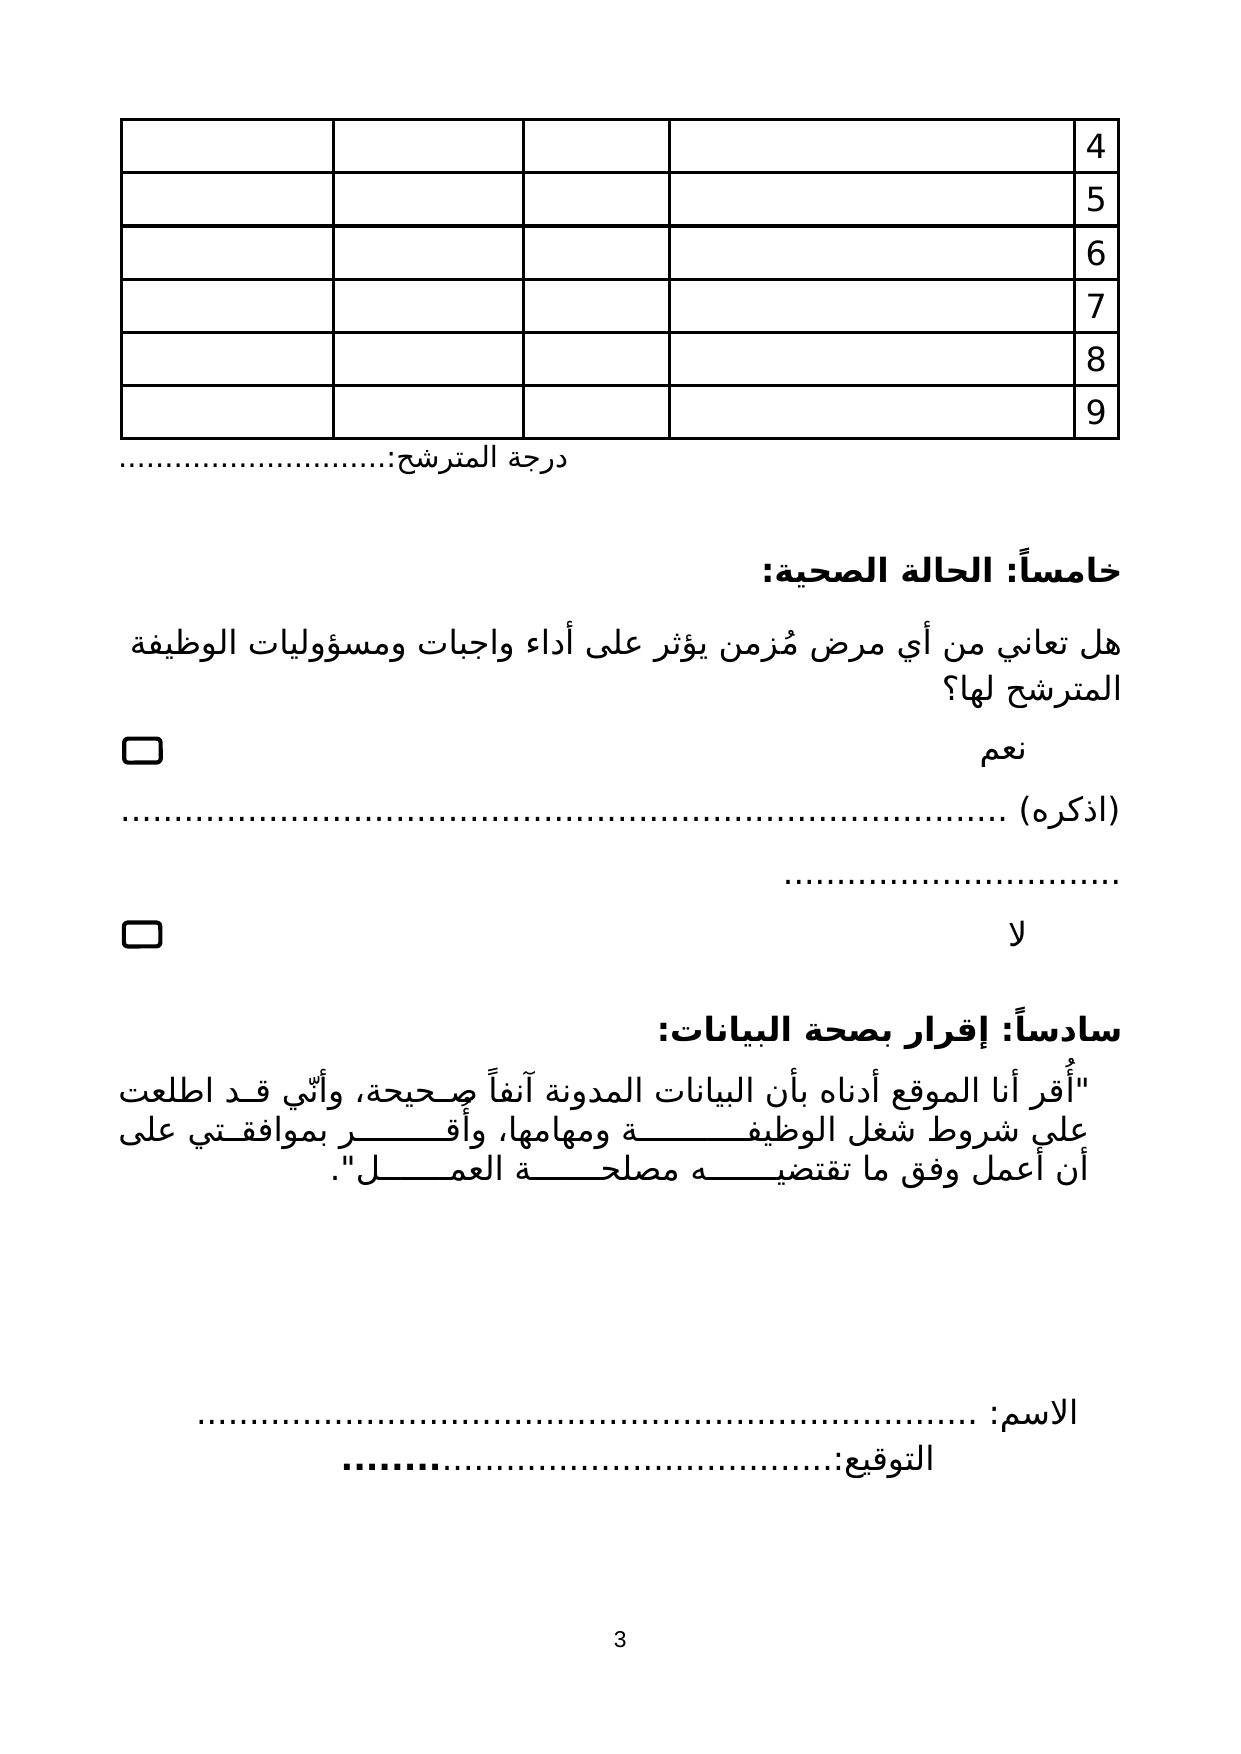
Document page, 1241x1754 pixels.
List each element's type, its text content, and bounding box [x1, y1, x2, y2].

text لا [118, 897, 1122, 959]
table_cell [123, 387, 332, 437]
table_cell [123, 121, 332, 171]
table_cell [671, 334, 1073, 384]
table_cell [671, 281, 1073, 331]
table_cell 4 [1076, 121, 1117, 171]
table_cell [671, 387, 1073, 437]
table_cell [525, 387, 668, 437]
text خامساً: الحالة الصحية: [118, 552, 1122, 591]
table_cell [335, 121, 522, 171]
table_cell [335, 334, 522, 384]
table_cell [123, 174, 332, 224]
table_cell [123, 228, 332, 277]
table_cell [525, 228, 668, 277]
text سادساً: إقرار بصحة البيانات: [118, 1005, 1122, 1051]
text درجة المترشح:............................. [118, 440, 1122, 474]
table_cell 7 [1076, 281, 1117, 331]
table_cell 6 [1076, 228, 1117, 277]
text الاسم: .......................................................................... التوقيع:............................................. [118, 1388, 1158, 1480]
text "أُقر أنا الموقع أدناه بأن البيانات المدونة آنفاً صحيحة، وأنّي قد اطلعت على شروط شغل الوظيفـــــــــــة ومهامها، وأُقـــــــــر بموافقتي على أن أعمل وفق ما تقتضيـــــــه مصلحـــــــة العمـــــــل". [118, 1072, 1090, 1188]
table_cell [671, 228, 1073, 277]
table_cell [525, 121, 668, 171]
table_cell [123, 334, 332, 384]
table_cell [335, 387, 522, 437]
table_cell [335, 228, 522, 277]
table_cell [525, 281, 668, 331]
table_cell [671, 174, 1073, 224]
text هل تعاني من أي مرض مُزمن يؤثر على أداء واجبات ومسؤوليات الوظيفة المترشح لها؟ [118, 617, 1122, 709]
table_cell [335, 281, 522, 331]
table_cell 8 [1076, 334, 1117, 384]
table_cell [123, 281, 332, 331]
text نعم (اذكره) .................................................................................................................... [118, 709, 1122, 897]
table_cell [671, 121, 1073, 171]
table_cell 5 [1076, 174, 1117, 224]
table_cell 9 [1076, 387, 1117, 437]
table_cell [335, 174, 522, 224]
table_cell [525, 174, 668, 224]
table_cell [525, 334, 668, 384]
